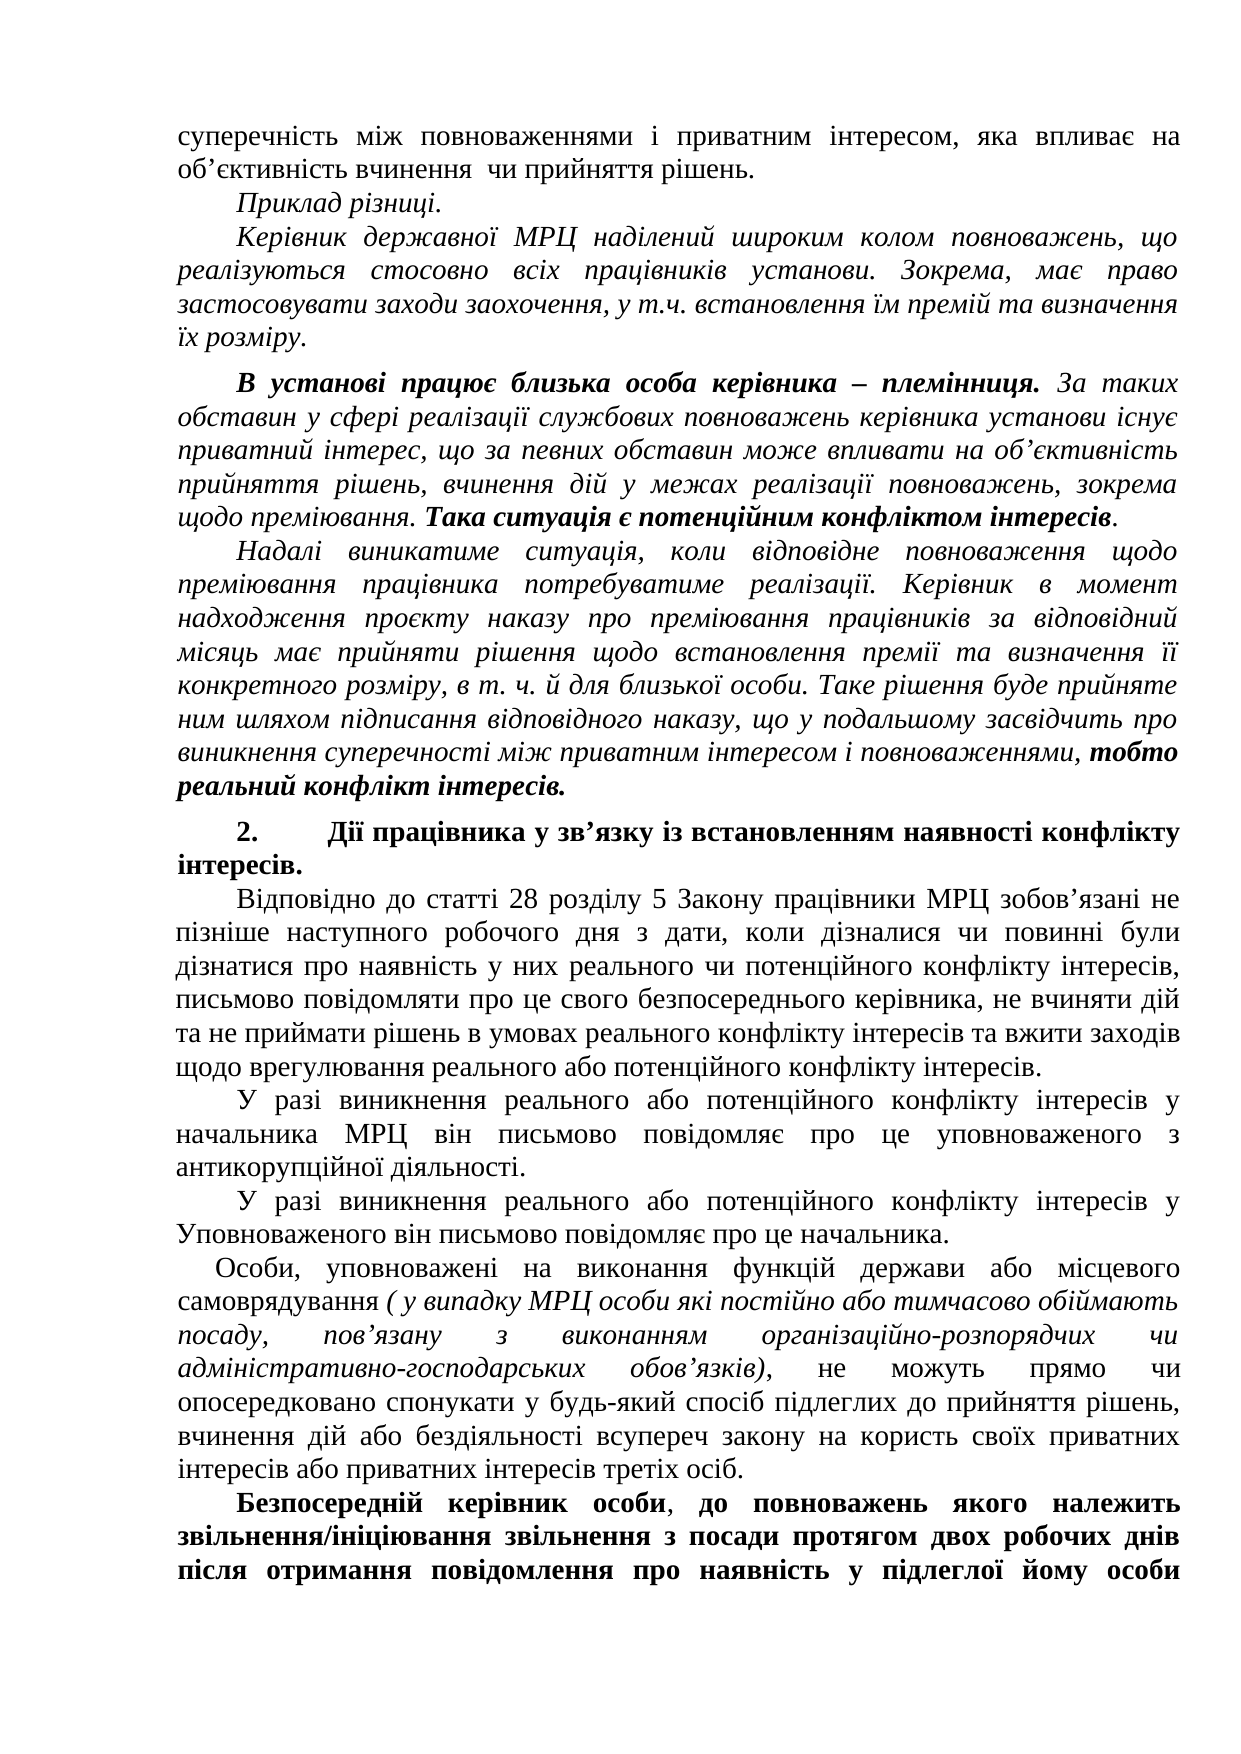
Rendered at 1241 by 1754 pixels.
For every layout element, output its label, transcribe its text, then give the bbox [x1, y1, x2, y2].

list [177, 1485, 1181, 1585]
text В установі працює близька особа керівника – племінниця. За таких обставин у сфері реалізації службових повноважень керівника установи існує приватний інтерес, що за певних обставин може впливати на об’єктивність прийняття рішень, вчинення дій у межах реалізації повноважень, зокрема щодо преміювання. Така ситуація є потенційним конфліктом інтересів. [177, 365, 1181, 533]
text Керівник державної МРЦ наділений широким колом повноважень, що реалізуються стосовно всіх працівників установи. Зокрема, має право застосовувати заходи заохочення, у т.ч. встановлення їм премій та визначення їх розміру. [177, 219, 1181, 353]
text Особи, уповноважені на виконання функцій держави або місцевого самоврядування ( у випадку МРЦ особи які постійно або тимчасово обіймають посаду, пов’язану з виконанням організаційно-розпорядчих чи адміністративно-господарських обов’язків), не можуть прямо чи опосередковано спонукати у будь-який спосіб підлеглих до прийняття рішень, вчинення дій або бездіяльності всупереч закону на користь своїх приватних інтересів або приватних інтересів третіх осіб. [177, 1250, 1181, 1485]
text Надалі виникатиме ситуація, коли відповідне повноваження щодо преміювання працівника потребуватиме реалізації. Керівник в момент надходження проєкту наказу про преміювання працівників за відповідний місяць має прийняти рішення щодо встановлення премії та визначення її конкретного розміру, в т. ч. й для близької особи. Таке рішення буде прийняте ним шляхом підписання відповідного наказу, що у подальшому засвідчить про виникнення суперечності між приватним інтересом і повноваженнями, тобто реальний конфлікт інтересів. [177, 533, 1181, 801]
text У разі виникнення реального або потенційного конфлікту інтересів у Уповноваженого він письмово повідомляє про це начальника. [175, 1183, 1181, 1250]
list Дії працівника у зв’язку із встановленням наявності конфлікту інтересів. [177, 814, 1181, 881]
text Приклад різниці. [177, 185, 1181, 219]
text У разі виникнення реального або потенційного конфлікту інтересів у начальника МРЦ він письмово повідомляє про це уповноваженого з антикорупційної діяльності. [176, 1082, 1181, 1183]
text Відповідно до статті 28 розділу 5 Закону працівники МРЦ зобов’язані не пізніше наступного робочого дня з дати, коли дізналися чи повинні були дізнатися про наявність у них реального чи потенційного конфлікту інтересів, письмово повідомляти про це свого безпосереднього керівника, не вчиняти дій та не приймати рішень в умовах реального конфлікту інтересів та вжити заходів щодо врегулювання реального або потенційного конфлікту інтересів. [175, 881, 1181, 1082]
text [177, 118, 1181, 185]
